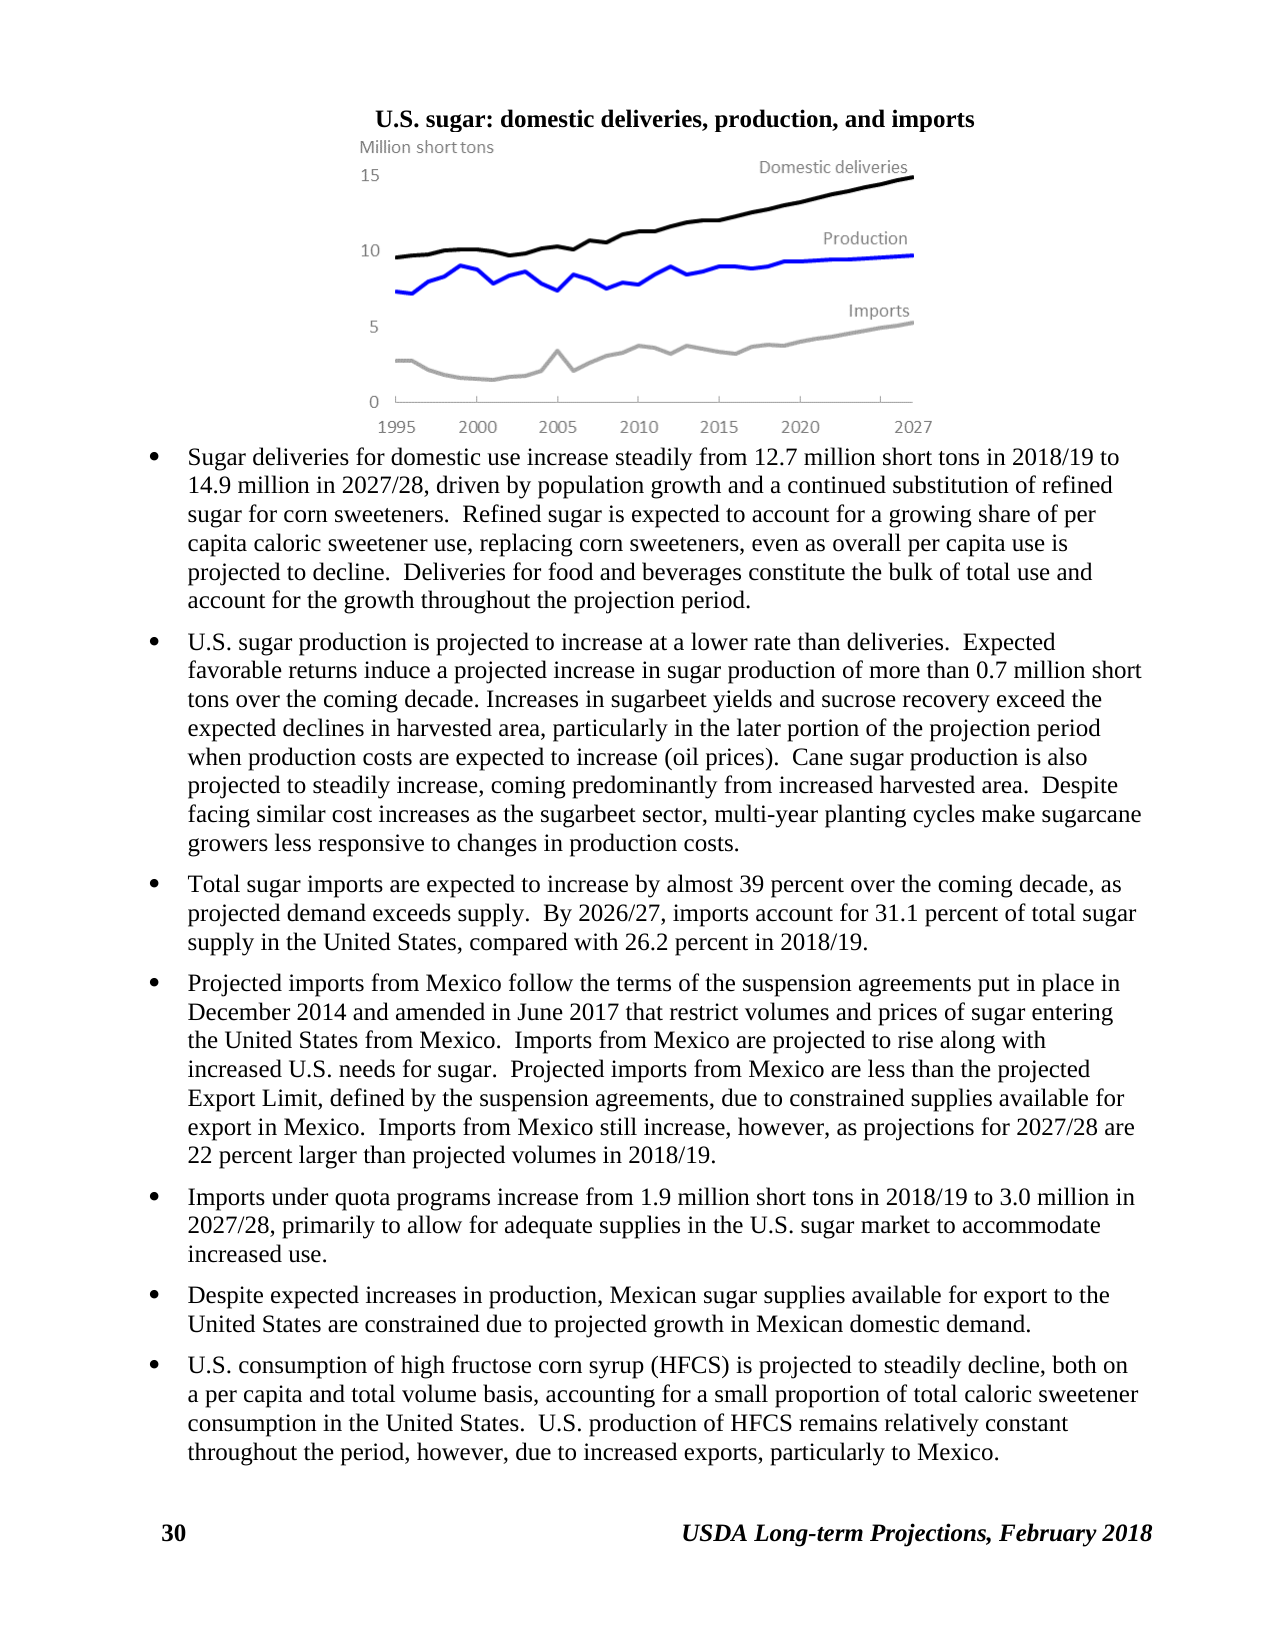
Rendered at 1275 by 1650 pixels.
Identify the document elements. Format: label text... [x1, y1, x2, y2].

list Despite expected increases in production, Mexican sugar supplies available for export to the United States are constrained due to projected growth in Mexican domestic demand. [150, 1280, 1144, 1338]
list U.S. consumption of high fructose corn syrup (HFCS) is projected to steadily decline, both on a per capita and total volume basis, accounting for a small proportion of total caloric sweetener consumption in the United States. U.S. production of HFCS remains relatively constant throughout the period, however, due to increased exports, particularly to Mexico. [150, 1350, 1144, 1465]
text U.S. sugar: domestic deliveries, production, and imports [375, 104, 1144, 132]
list Imports under quota programs increase from 1.9 million short tons in 2018/19 to 3.0 million in 2027/28, primarily to allow for adequate supplies in the U.S. sugar market to accommodate increased use. [150, 1182, 1144, 1268]
list Total sugar imports are expected to increase by almost 39 percent over the coming decade, as projected demand exceeds supply. By 2026/27, imports account for 31.1 percent of total sugar supply in the United States, compared with 26.2 percent in 2018/19. [150, 869, 1144, 955]
picture [346, 132, 947, 442]
list Sugar deliveries for domestic use increase steadily from 12.7 million short tons in 2018/19 to 14.9 million in 2027/28, driven by population growth and a continued substitution of refined sugar for corn sweeteners. Refined sugar is expected to account for a growing share of per capita caloric sweetener use, replacing corn sweeteners, even as overall per capita use is projected to decline. Deliveries for food and beverages constitute the bulk of total use and account for the growth throughout the projection period. [150, 442, 1144, 614]
list U.S. sugar production is projected to increase at a lower rate than deliveries. Expected favorable returns induce a projected increase in sugar production of more than 0.7 million short tons over the coming decade. Increases in sugarbeet yields and sucrose recovery exceed the expected declines in harvested area, particularly in the later portion of the projection period when production costs are expected to increase (oil prices). Cane sugar production is also projected to steadily increase, coming predominantly from increased harvested area. Despite facing similar cost increases as the sugarbeet sector, multi-year planting cycles make sugarcane growers less responsive to changes in production costs. [150, 627, 1144, 857]
list Projected imports from Mexico follow the terms of the suspension agreements put in place in December 2014 and amended in June 2017 that restrict volumes and prices of sugar entering the United States from Mexico. Imports from Mexico are projected to rise along with increased U.S. needs for sugar. Projected imports from Mexico are less than the projected Export Limit, defined by the suspension agreements, due to constrained supplies available for export in Mexico. Imports from Mexico still increase, however, as projections for 2027/28 are 22 percent larger than projected volumes in 2018/19. [150, 968, 1144, 1169]
